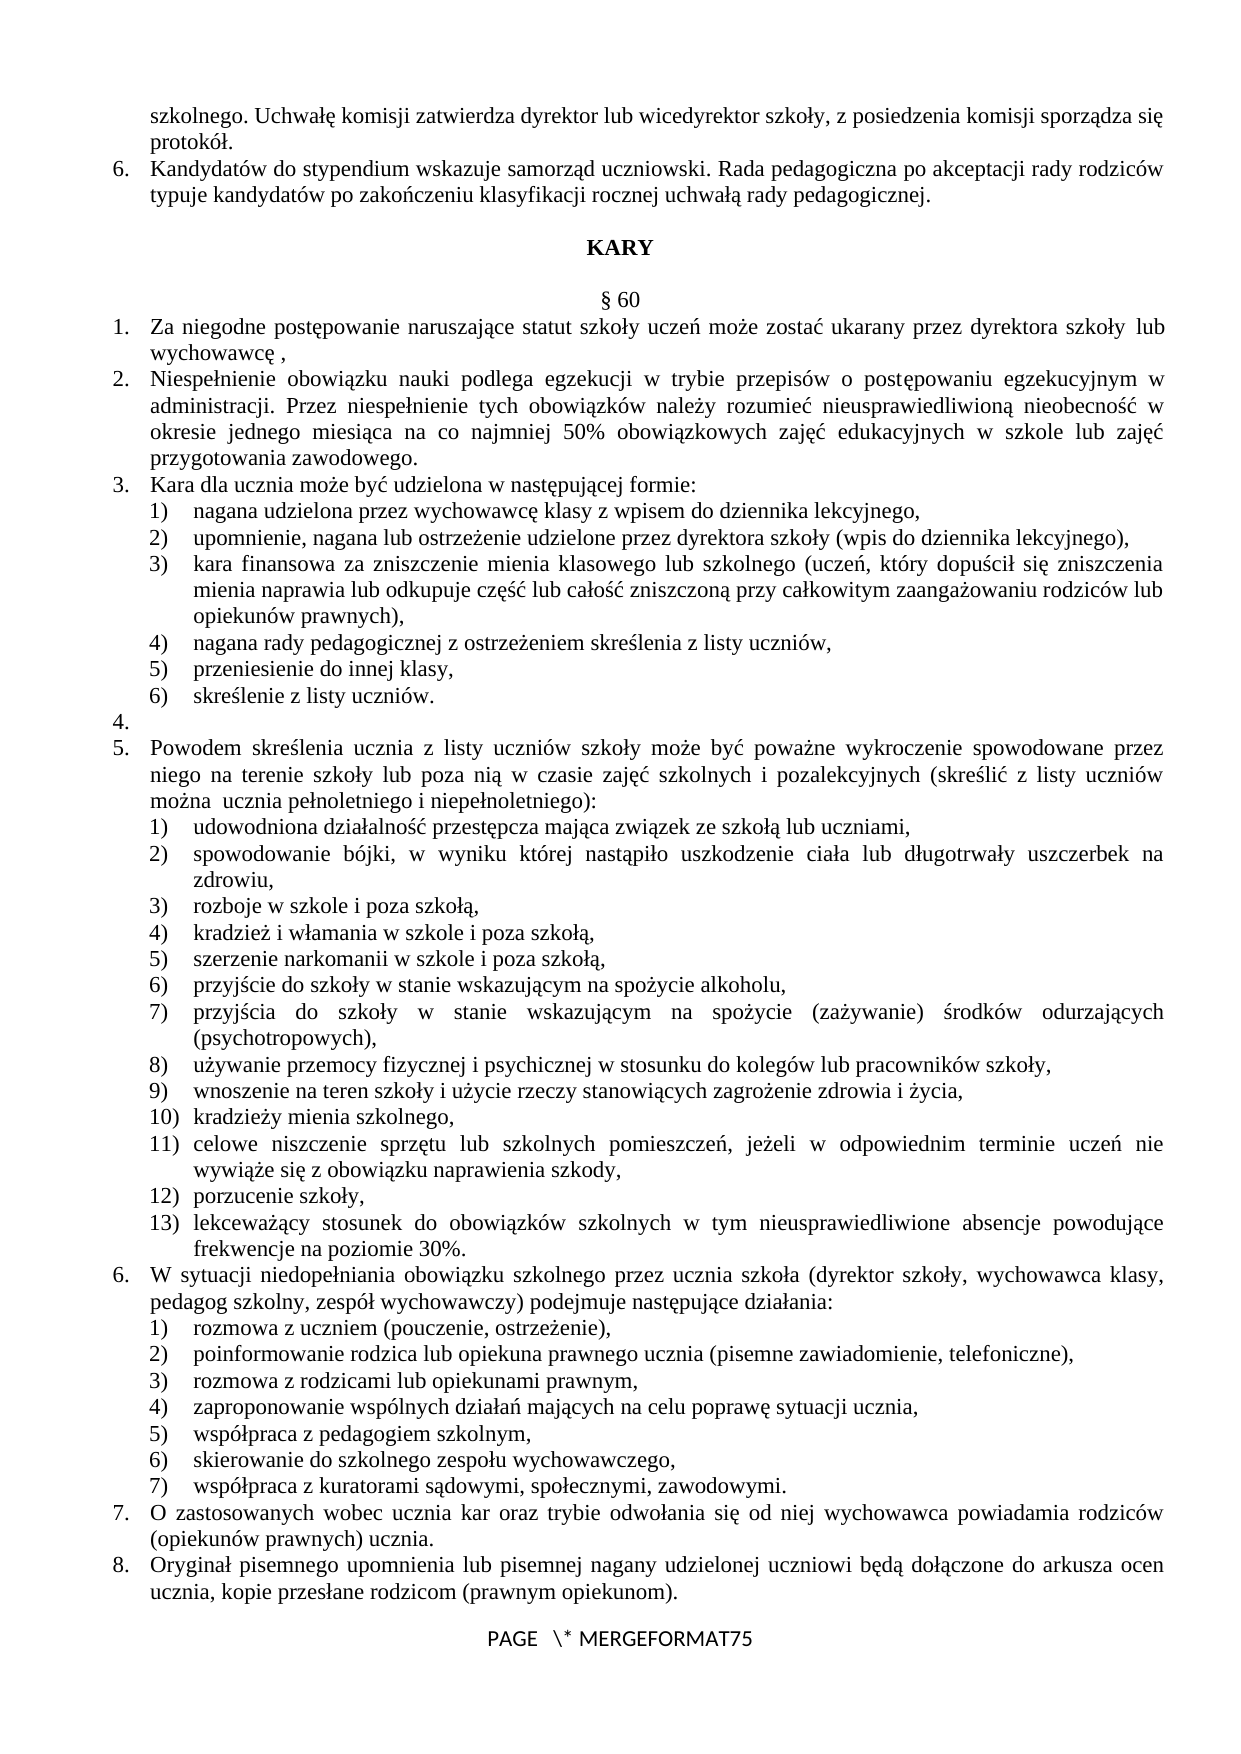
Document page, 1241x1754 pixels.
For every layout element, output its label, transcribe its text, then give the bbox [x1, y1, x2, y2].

list skreślenie z listy uczniów. [149, 682, 1165, 708]
list Kara dla ucznia może być udzielona w następującej formie: [112, 471, 1165, 497]
list Oryginał pisemnego upomnienia lub pisemnej nagany udzielonej uczniowi będą dołączone do arkusza ocen ucznia, kopie przesłane rodzicom (prawnym opiekunom). [112, 1551, 1165, 1604]
list nagana udzielona przez wychowawcę klasy z wpisem do dziennika lekcyjnego, [149, 497, 1165, 523]
text KARY [75, 234, 1165, 260]
list kradzież i włamania w szkole i poza szkołą, [149, 919, 1165, 945]
list wnoszenie na teren szkoły i użycie rzeczy stanowiących zagrożenie zdrowia i życia, [149, 1077, 1165, 1103]
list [112, 102, 1165, 154]
list Kandydatów do stypendium wskazuje samorząd uczniowski. Rada pedagogiczna po akceptacji rady rodziców typuje kandydatów po zakończeniu klasyfikacji rocznej uchwałą rady pedagogicznej. [112, 154, 1165, 207]
list rozboje w szkole i poza szkołą, [149, 892, 1165, 919]
list lekceważący stosunek do obowiązków szkolnych w tym nieusprawiedliwione absencje powodujące frekwencje na poziomie 30%. [149, 1209, 1165, 1261]
text § 60 [75, 286, 1165, 313]
list Za niegodne postępowanie naruszające statut szkoły uczeń może zostać ukarany przez dyrektora szkoły lub wychowawcę , [112, 313, 1165, 365]
list nagana rady pedagogicznej z ostrzeżeniem skreślenia z listy uczniów, [149, 629, 1165, 655]
list spowodowanie bójki, w wyniku której nastąpiło uszkodzenie ciała lub długotrwały uszczerbek na zdrowiu, [149, 840, 1165, 892]
list porzucenie szkoły, [149, 1182, 1165, 1209]
list celowe niszczenie sprzętu lub szkolnych pomieszczeń, jeżeli w odpowiednim terminie uczeń nie wywiąże się z obowiązku naprawienia szkody, [149, 1130, 1165, 1182]
list udowodniona działalność przestępcza mająca związek ze szkołą lub uczniami, [149, 813, 1165, 840]
list przyjścia do szkoły w stanie wskazującym na spożycie (zażywanie) środków odurzających (psychotropowych), [149, 998, 1165, 1051]
list rozmowa z uczniem (pouczenie, ostrzeżenie), [149, 1314, 1165, 1341]
list upomnienie, nagana lub ostrzeżenie udzielone przez dyrektora szkoły (wpis do dziennika lekcyjnego), [149, 523, 1165, 550]
list poinformowanie rodzica lub opiekuna prawnego ucznia (pisemne zawiadomienie, telefoniczne), [149, 1341, 1165, 1367]
list współpraca z kuratorami sądowymi, społecznymi, zawodowymi. [149, 1472, 1165, 1499]
list kara finansowa za zniszczenie mienia klasowego lub szkolnego (uczeń, który dopuścił się zniszczenia mienia naprawia lub odkupuje część lub całość zniszczoną przy całkowitym zaangażowaniu rodziców lub opiekunów prawnych), [149, 550, 1165, 629]
list Powodem skreślenia ucznia z listy uczniów szkoły może być poważne wykroczenie spowodowane przez niego na terenie szkoły lub poza nią w czasie zajęć szkolnych i pozalekcyjnych (skreślić z listy uczniów można ucznia pełnoletniego i niepełnoletniego): [112, 734, 1165, 813]
list O zastosowanych wobec ucznia kar oraz trybie odwołania się od niej wychowawca powiadamia rodziców (opiekunów prawnych) ucznia. [112, 1499, 1165, 1551]
list skierowanie do szkolnego zespołu wychowawczego, [149, 1446, 1165, 1472]
list W sytuacji niedopełniania obowiązku szkolnego przez ucznia szkoła (dyrektor szkoły, wychowawca klasy, pedagog szkolny, zespół wychowawczy) podejmuje następujące działania: [112, 1261, 1165, 1314]
list przeniesienie do innej klasy, [149, 655, 1165, 682]
list zaproponowanie wspólnych działań mających na celu poprawę sytuacji ucznia, [149, 1393, 1165, 1419]
list szerzenie narkomanii w szkole i poza szkołą, [149, 945, 1165, 972]
list przyjście do szkoły w stanie wskazującym na spożycie alkoholu, [149, 972, 1165, 998]
list kradzieży mienia szkolnego, [149, 1103, 1165, 1130]
list Niespełnienie obowiązku nauki podlega egzekucji w trybie przepisów o postępowaniu egzekucyjnym w administracji. Przez niespełnienie tych obowiązków należy rozumieć nieusprawiedliwioną nieobecność w okresie jednego miesiąca na co najmniej 50% obowiązkowych zajęć edukacyjnych w szkole lub zajęć przygotowania zawodowego. [112, 365, 1165, 471]
list używanie przemocy fizycznej i psychicznej w stosunku do kolegów lub pracowników szkoły, [149, 1051, 1165, 1077]
list współpraca z pedagogiem szkolnym, [149, 1419, 1165, 1446]
list rozmowa z rodzicami lub opiekunami prawnym, [149, 1367, 1165, 1393]
